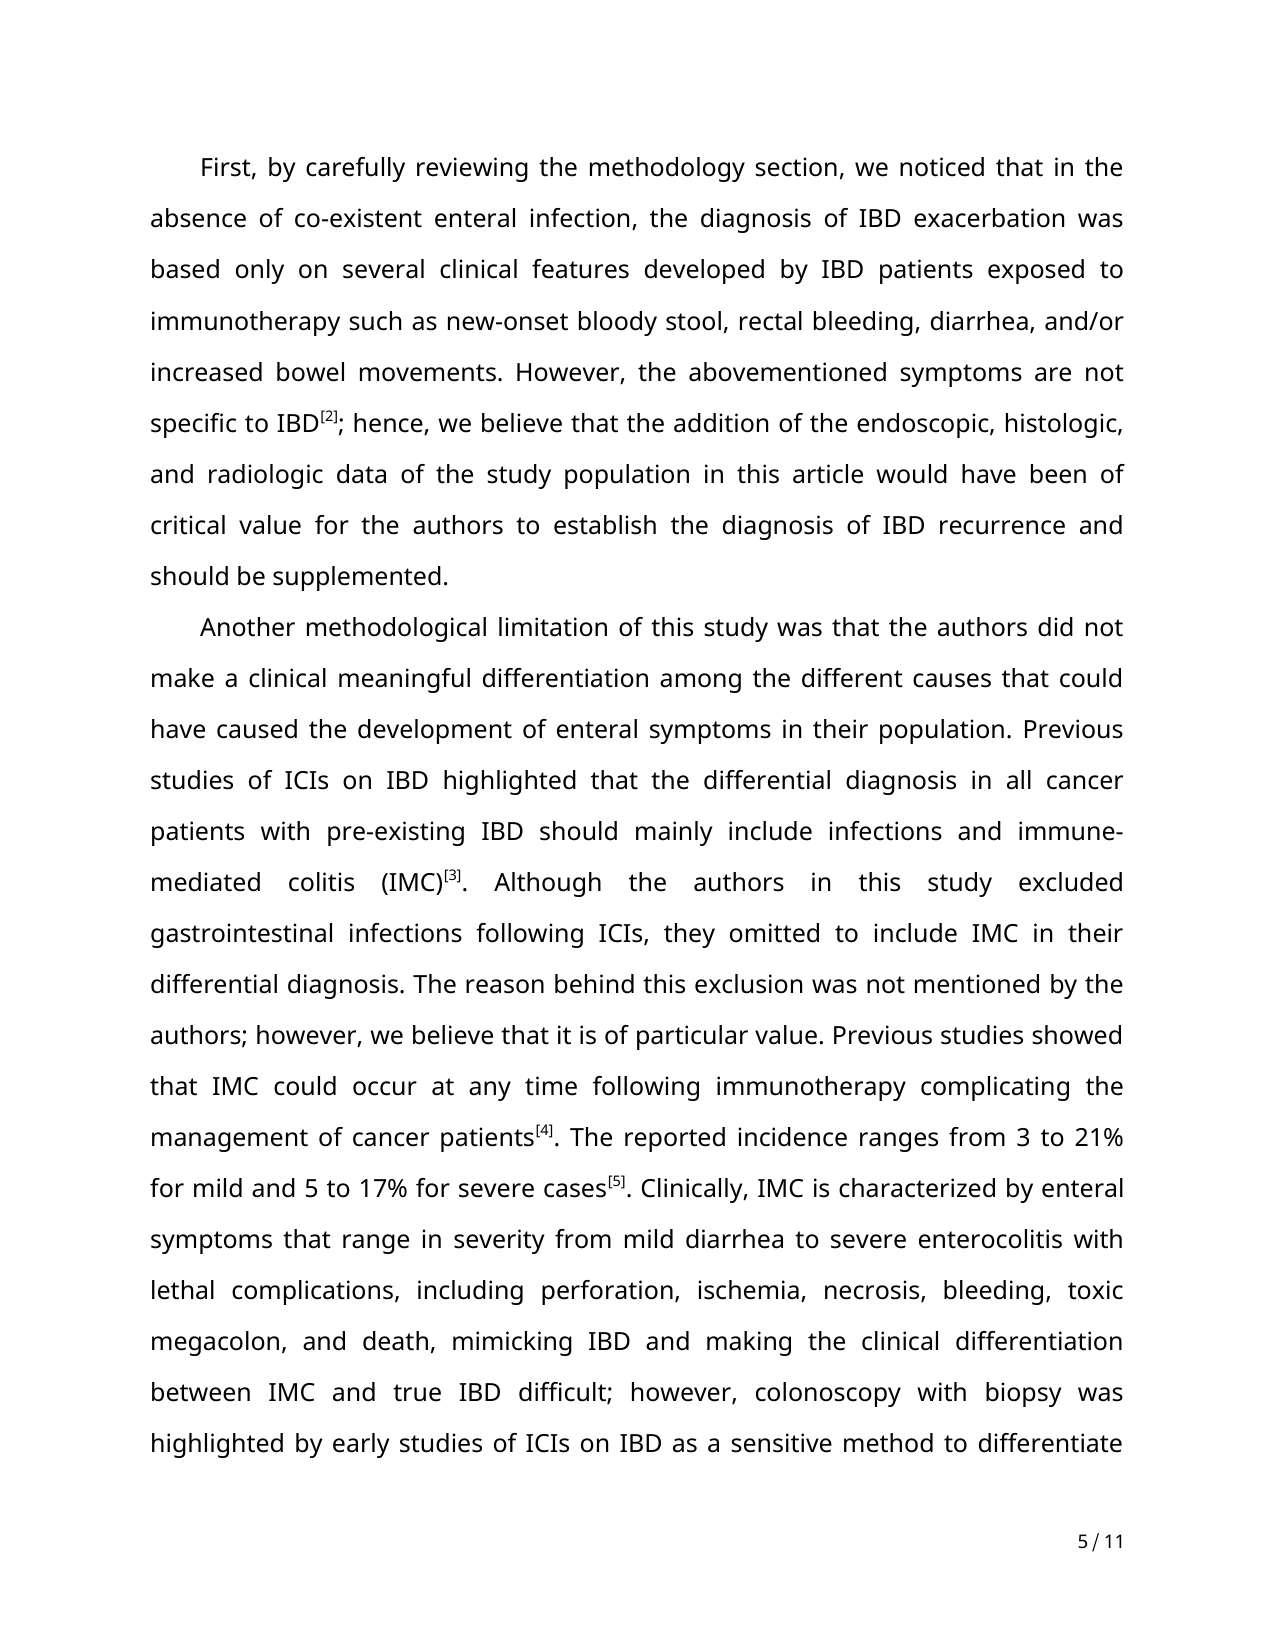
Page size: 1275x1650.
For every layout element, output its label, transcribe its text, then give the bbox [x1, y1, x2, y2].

text First, by carefully reviewing the methodology section, we noticed that in the absence of co-existent enteral infection, the diagnosis of IBD exacerbation was based only on several clinical features developed by IBD patients exposed to immunotherapy such as new-onset bloody stool, rectal bleeding, diarrhea, and/or increased bowel movements. However, the abovementioned symptoms are not specific to IBD[2]; hence, we believe that the addition of the endoscopic, histologic, and radiologic data of the study population in this article would have been of critical value for the authors to establish the diagnosis of IBD recurrence and should be supplemented. [150, 150, 1125, 592]
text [150, 609, 1125, 1460]
